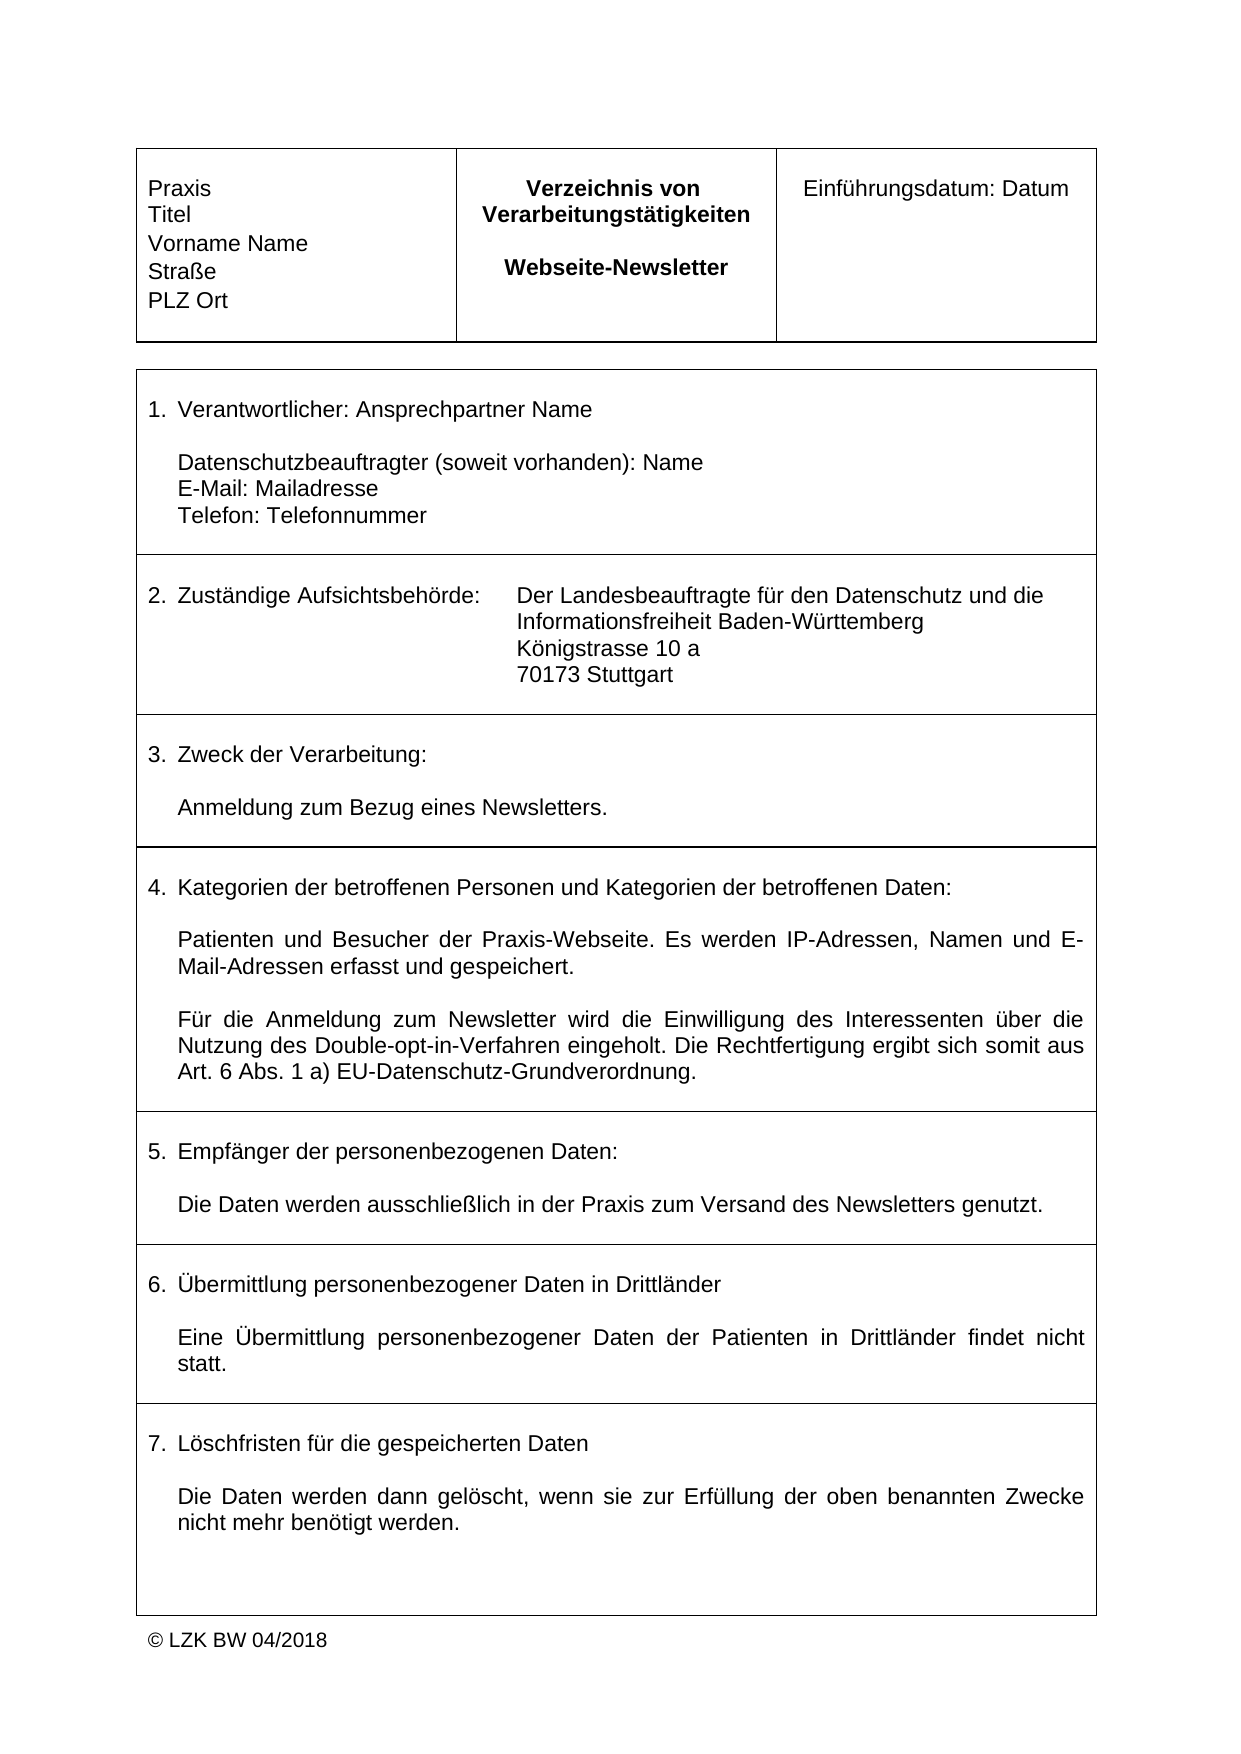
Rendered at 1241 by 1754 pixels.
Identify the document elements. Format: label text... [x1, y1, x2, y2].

table_cell Empfänger der personenbezogenen Daten: Die Daten werden ausschließlich in der Praxis zum Versand des Newsletters genutzt. [137, 1112, 1096, 1244]
table_cell Zweck der Verarbeitung: Anmeldung zum Bezug eines Newsletters. [137, 715, 1096, 846]
table_header Verantwortlicher: Ansprechpartner Name Datenschutzbeauftragter (soweit vorhanden): Name E-Mail: Mailadresse Telefon: Telefonnummer [137, 370, 1096, 554]
table_cell Löschfristen für die gespeicherten Daten Die Daten werden dann gelöscht, wenn sie zur Erfüllung der oben benannten Zwecke nicht mehr benötigt werden. [137, 1404, 1096, 1615]
table_cell Zuständige Aufsichtsbehörde: Der Landesbeauftragte für den Datenschutz und die Informationsfreiheit Baden-Württemberg Königstrasse 10 a 70173 Stuttgart [137, 555, 1096, 713]
table_header Einführungsdatum: Datum [777, 149, 1096, 341]
table_cell Kategorien der betroffenen Personen und Kategorien der betroffenen Daten: Patienten und Besucher der Praxis-Webseite. Es werden IP-Adressen, Namen und E-Mail-Adressen erfasst und gespeichert. Für die Anmeldung zum Newsletter wird die Einwilligung des Interessenten über die Nutzung des Double-opt-in-Verfahren eingeholt. Die Rechtfertigung ergibt sich somit aus Art. 6 Abs. 1 a) EU-Datenschutz-Grundverordnung. [137, 848, 1096, 1111]
table_header Verzeichnis von Verarbeitungstätigkeiten Webseite-Newsletter [457, 149, 776, 341]
table_cell Übermittlung personenbezogener Daten in Drittländer Eine Übermittlung personenbezogener Daten der Patienten in Drittländer findet nicht statt. [137, 1245, 1096, 1403]
table_header Praxis Titel Vorname Name Straße PLZ Ort [137, 149, 456, 341]
